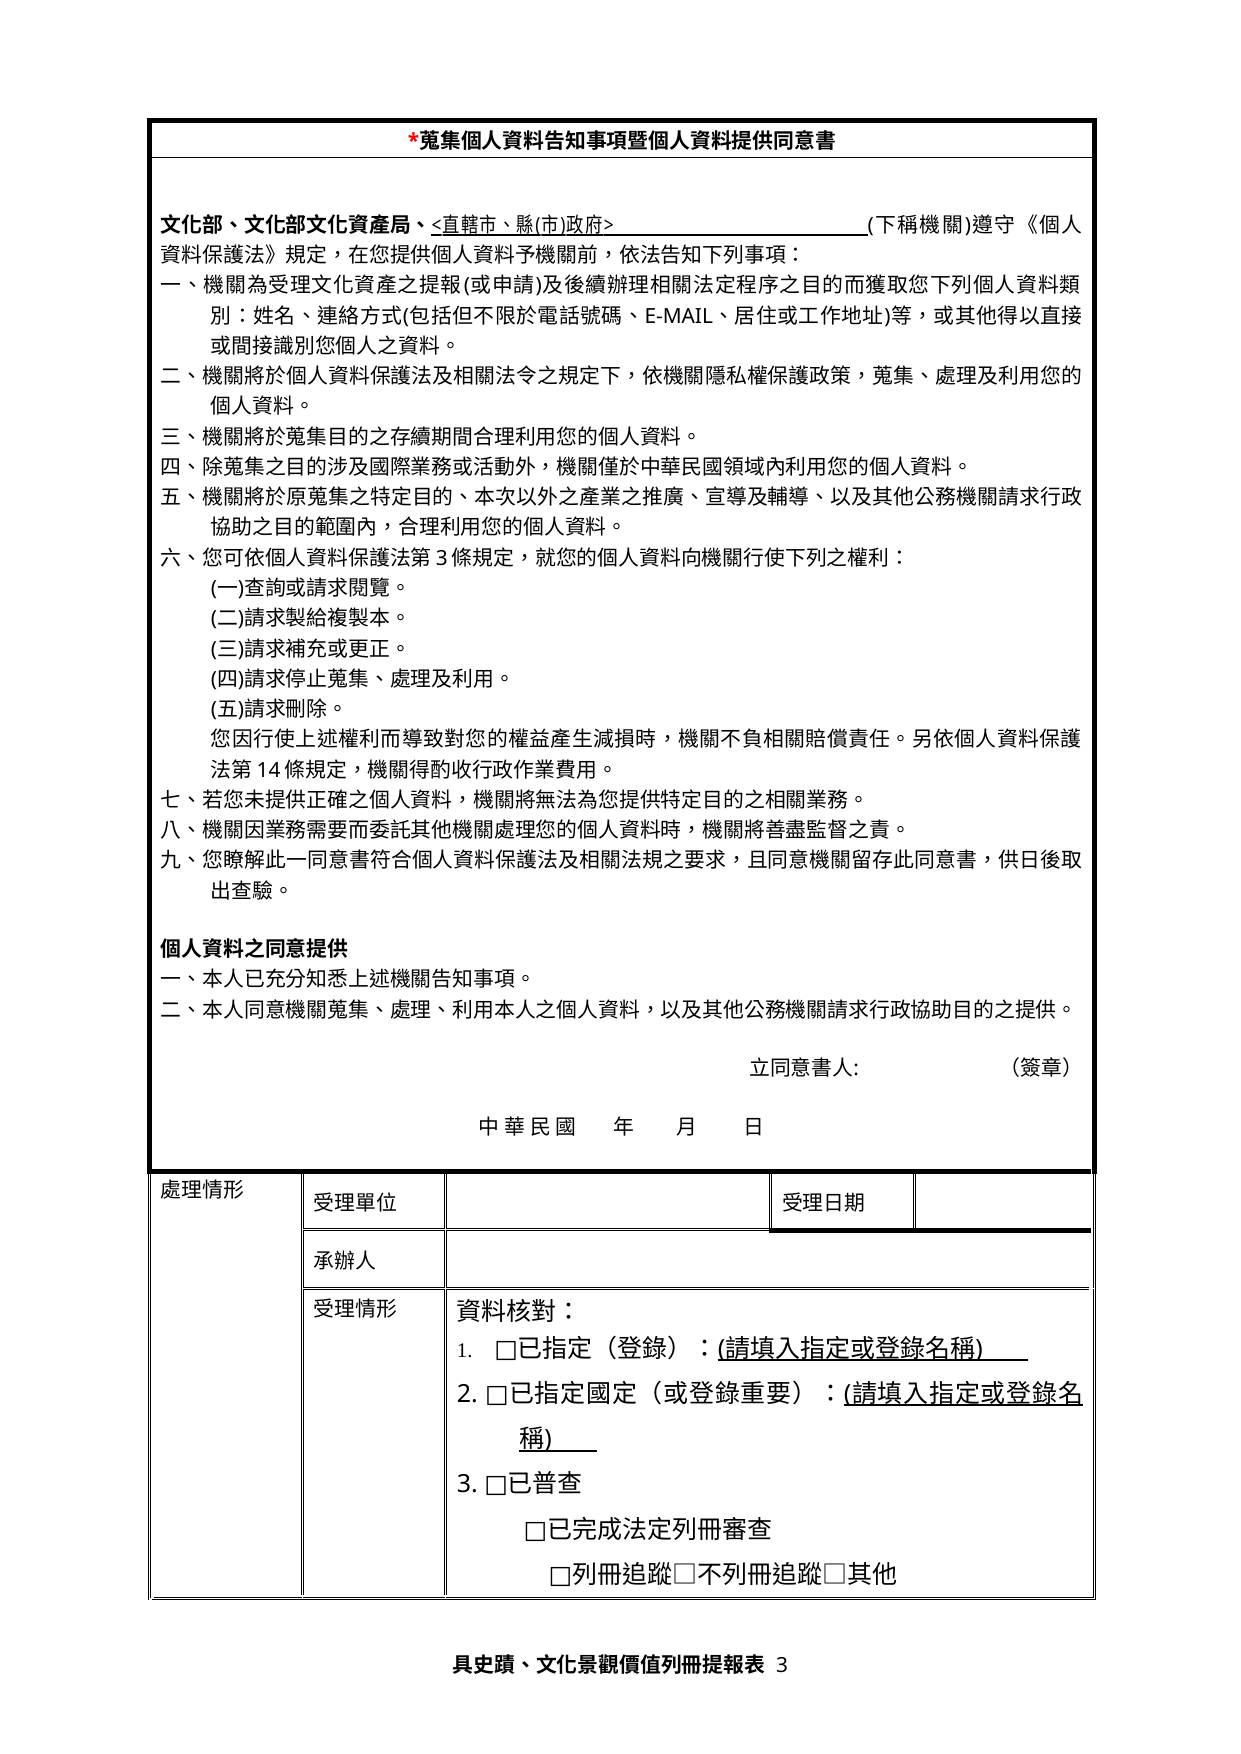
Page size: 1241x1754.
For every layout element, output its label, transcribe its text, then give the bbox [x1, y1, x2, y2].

table_cell 文化部、文化部文化資產局、<直轄市、縣(市)政府> (下稱機關)遵守《個人資料保護法》規定，在您提供個人資料予機關前，依法告知下列事項： 一、機關為受理文化資產之提報(或申請)及後續辦理相關法定程序之目的而獲取您下列個人資料類別：姓名、連絡方式(包括但不限於電話號碼、E-MAIL、居住或工作地址)等，或其他得以直接或間接識別您個人之資料。 二、機關將於個人資料保護法及相關法令之規定下，依機關隱私權保護政策，蒐集、處理及利用您的個人資料。 三、機關將於蒐集目的之存續期間合理利用您的個人資料。 四、除蒐集之目的涉及國際業務或活動外，機關僅於中華民國領域內利用您的個人資料。 五、機關將於原蒐集之特定目的、本次以外之產業之推廣、宣導及輔導、以及其他公務機關請求行政協助之目的範圍內，合理利用您的個人資料。 六、您可依個人資料保護法第3條規定，就您的個人資料向機關行使下列之權利： (一)查詢或請求閱覽。 (二)請求製給複製本。 (三)請求補充或更正。 (四)請求停止蒐集、處理及利用。 (五)請求刪除。 您因行使上述權利而導致對您的權益產生減損時，機關不負相關賠償責任。另依個人資料保護法第14條規定，機關得酌收行政作業費用。 七、若您未提供正確之個人資料，機關將無法為您提供特定目的之相關業務。 八、機關因業務需要而委託其他機關處理您的個人資料時，機關將善盡監督之責。 九、您瞭解此一同意書符合個人資料保護法及相關法規之要求，且同意機關留存此同意書，供日後取出查驗。 個人資料之同意提供 一、本人已充分知悉上述機關告知事項。 二、本人同意機關蒐集、處理、利用本人之個人資料，以及其他公務機關請求行政協助目的之提供。 立同意書人: （簽章） 中 華 民 國 年 月 日 [152, 158, 1092, 1169]
table_cell 承辦人 [304, 1231, 444, 1287]
table_cell *蒐集個人資料告知事項暨個人資料提供同意書 [152, 123, 1092, 157]
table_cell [445, 1287, 1094, 1597]
table_cell [916, 1169, 1093, 1228]
table_cell 受理單位 [304, 1174, 444, 1228]
table_cell 受理情形 [302, 1290, 445, 1597]
table_cell [447, 1174, 769, 1228]
table_cell 受理日期 [772, 1174, 913, 1228]
table_cell [447, 1228, 1093, 1287]
table_cell 處理情形 [151, 1174, 302, 1597]
